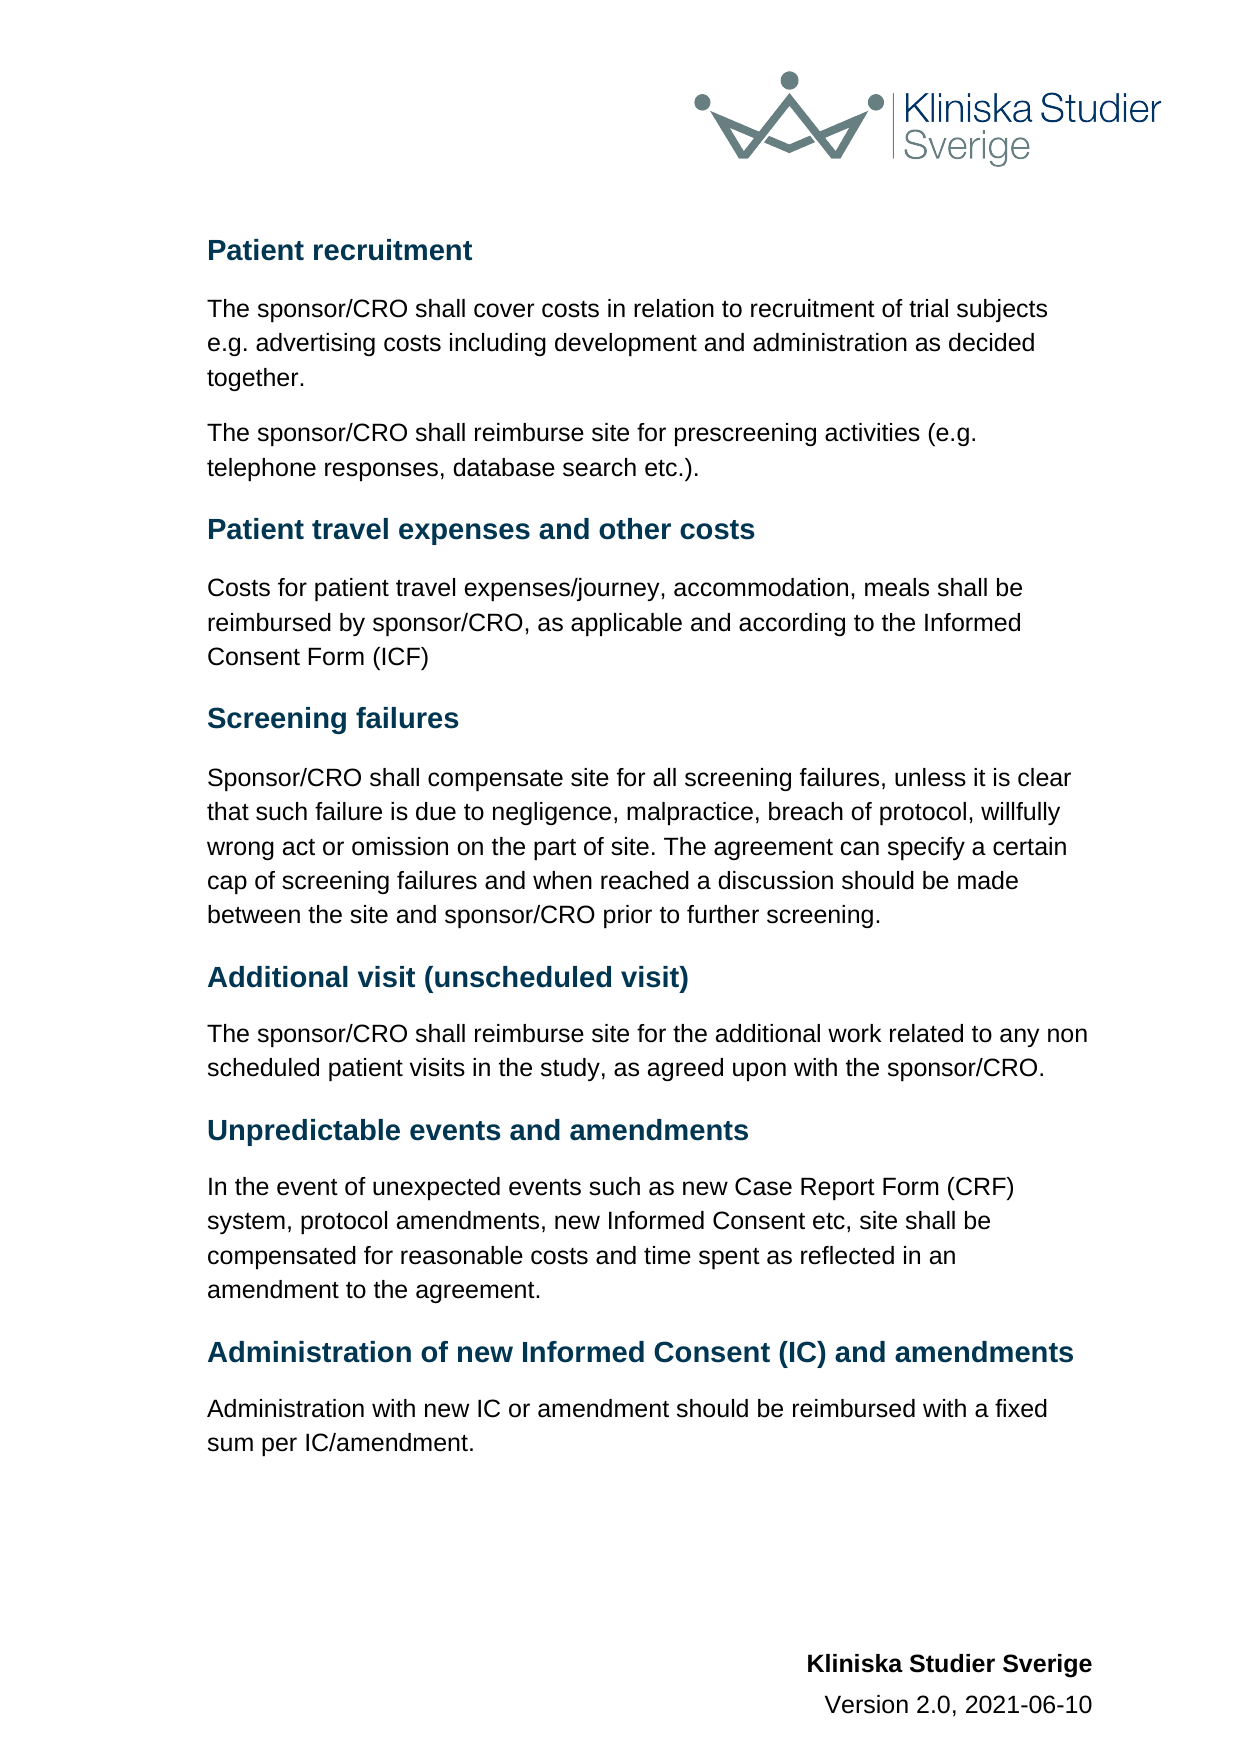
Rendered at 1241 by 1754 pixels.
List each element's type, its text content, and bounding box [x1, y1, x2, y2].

subtitle Additional visit (unscheduled visit) [207, 960, 1093, 993]
text The sponsor/CRO shall reimburse site for prescreening activities (e.g. telephone responses, database search etc.). [207, 418, 1093, 481]
text In the event of unexpected events such as new Case Report Form (CRF) system, protocol amendments, new Informed Consent etc, site shall be compensated for reasonable costs and time spent as reflected in an amendment to the agreement. [207, 1172, 1093, 1304]
picture [694, 71, 1162, 167]
subtitle Unpredictable events and amendments [207, 1113, 1093, 1146]
subtitle Administration of new Informed Consent (IC) and amendments [207, 1335, 1093, 1368]
text Sponsor/CRO shall compensate site for all screening failures, unless it is clear that such failure is due to negligence, malpractice, breach of protocol, willfully wrong act or omission on the part of site. The agreement can specify a certain cap of screening failures and when reached a discussion should be made between the site and sponsor/CRO prior to further screening. [207, 763, 1093, 929]
subtitle Screening failures [207, 702, 1093, 735]
text The sponsor/CRO shall cover costs in relation to recruitment of trial subjects e.g. advertising costs including development and administration as decided together. [207, 294, 1093, 392]
text The sponsor/CRO shall reimburse site for the additional work related to any non scheduled patient visits in the study, as agreed upon with the sponsor/CRO. [207, 1019, 1093, 1082]
subtitle Patient travel expenses and other costs [207, 512, 1093, 546]
text Administration with new IC or amendment should be reimbursed with a fixed sum per IC/amendment. [207, 1394, 1093, 1457]
subtitle Patient recruitment [207, 233, 1093, 266]
text Costs for patient travel expenses/journey, accommodation, meals shall be reimbursed by sponsor/CRO, as applicable and according to the Informed Consent Form (ICF) [207, 573, 1093, 671]
